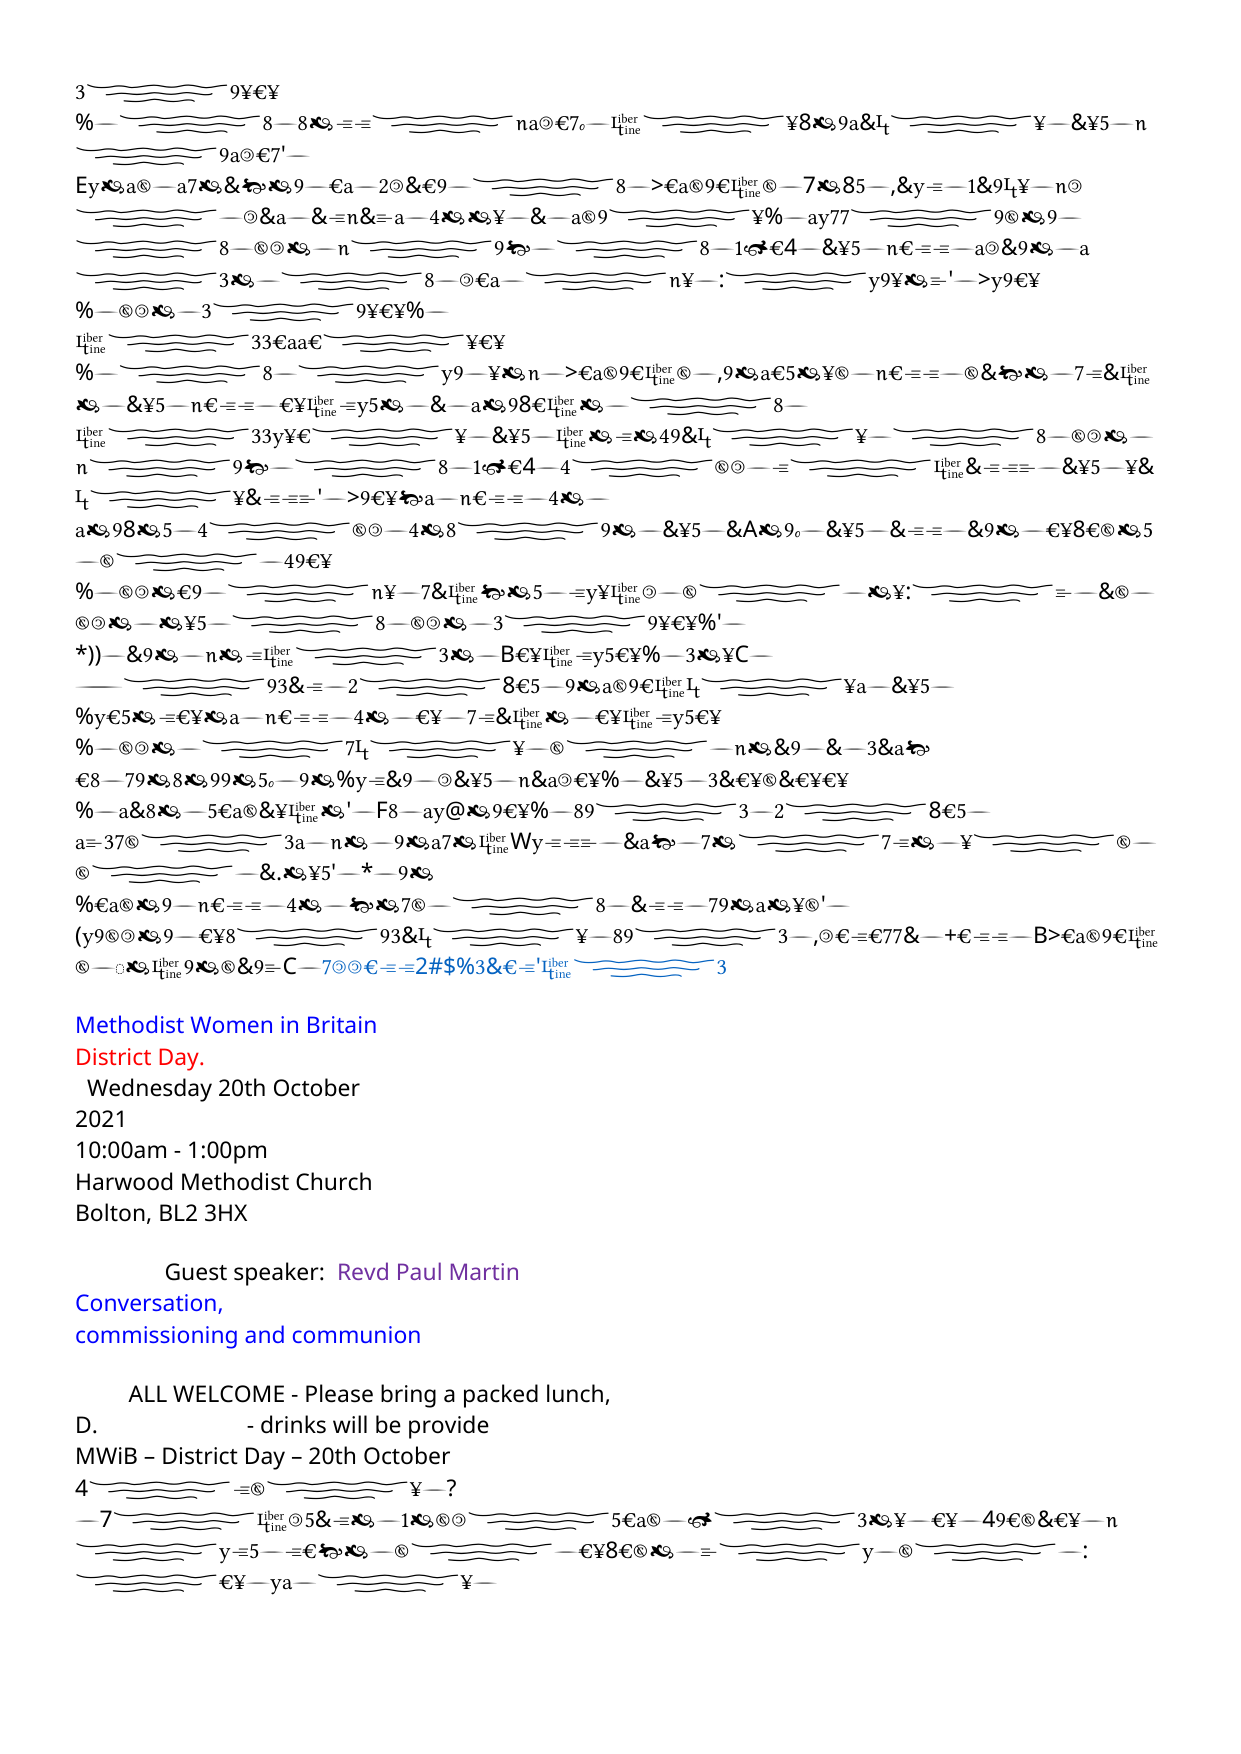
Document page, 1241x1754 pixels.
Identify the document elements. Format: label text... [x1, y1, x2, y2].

text 2021 [75, 1103, 1165, 1134]
text ALL WELCOME - Please bring a packed lunch, [75, 1378, 1165, 1409]
text %8&&' [75, 75, 1165, 169]
text commissioning and communion [75, 1318, 1165, 1350]
text %' [75, 606, 1165, 637]
text Conversation, [75, 1287, 1165, 1318]
text Wednesday 20th October [75, 1072, 1165, 1103]
text &8&%&%&&& [75, 669, 1165, 762]
text District Day. [75, 1041, 1165, 1072]
text Bolton, BL2 3HX [75, 1197, 1165, 1228]
text 4&&:'>%% [75, 231, 1165, 325]
text %>,&&&&8 [75, 325, 1165, 419]
text Harwood Methodist Church [75, 1166, 1165, 1197]
text Methodist Women in Britain [75, 1009, 1165, 1041]
text E&&>78,&&&&&&% [75, 169, 1165, 231]
text *))&B%C [75, 637, 1165, 669]
text %&&&%&&&%&&'F@%8 [75, 762, 1165, 825]
text 4?7&4&8: [75, 1472, 1165, 1597]
text &&4&&&&'> [75, 419, 1165, 512]
text 8&&A&&&8%&:& [75, 512, 1165, 606]
text Guest speaker: Revd Paul Martin [75, 1256, 1165, 1287]
text D. - drinks will be provide [75, 1409, 1165, 1440]
text 10:00am - 1:00pm [75, 1134, 1165, 1166]
text MWiB – District Day – 20th October [75, 1440, 1165, 1472]
text (&,&+B>&C2#$%&' [75, 919, 1165, 981]
text W&&.'*%&' [75, 825, 1165, 919]
